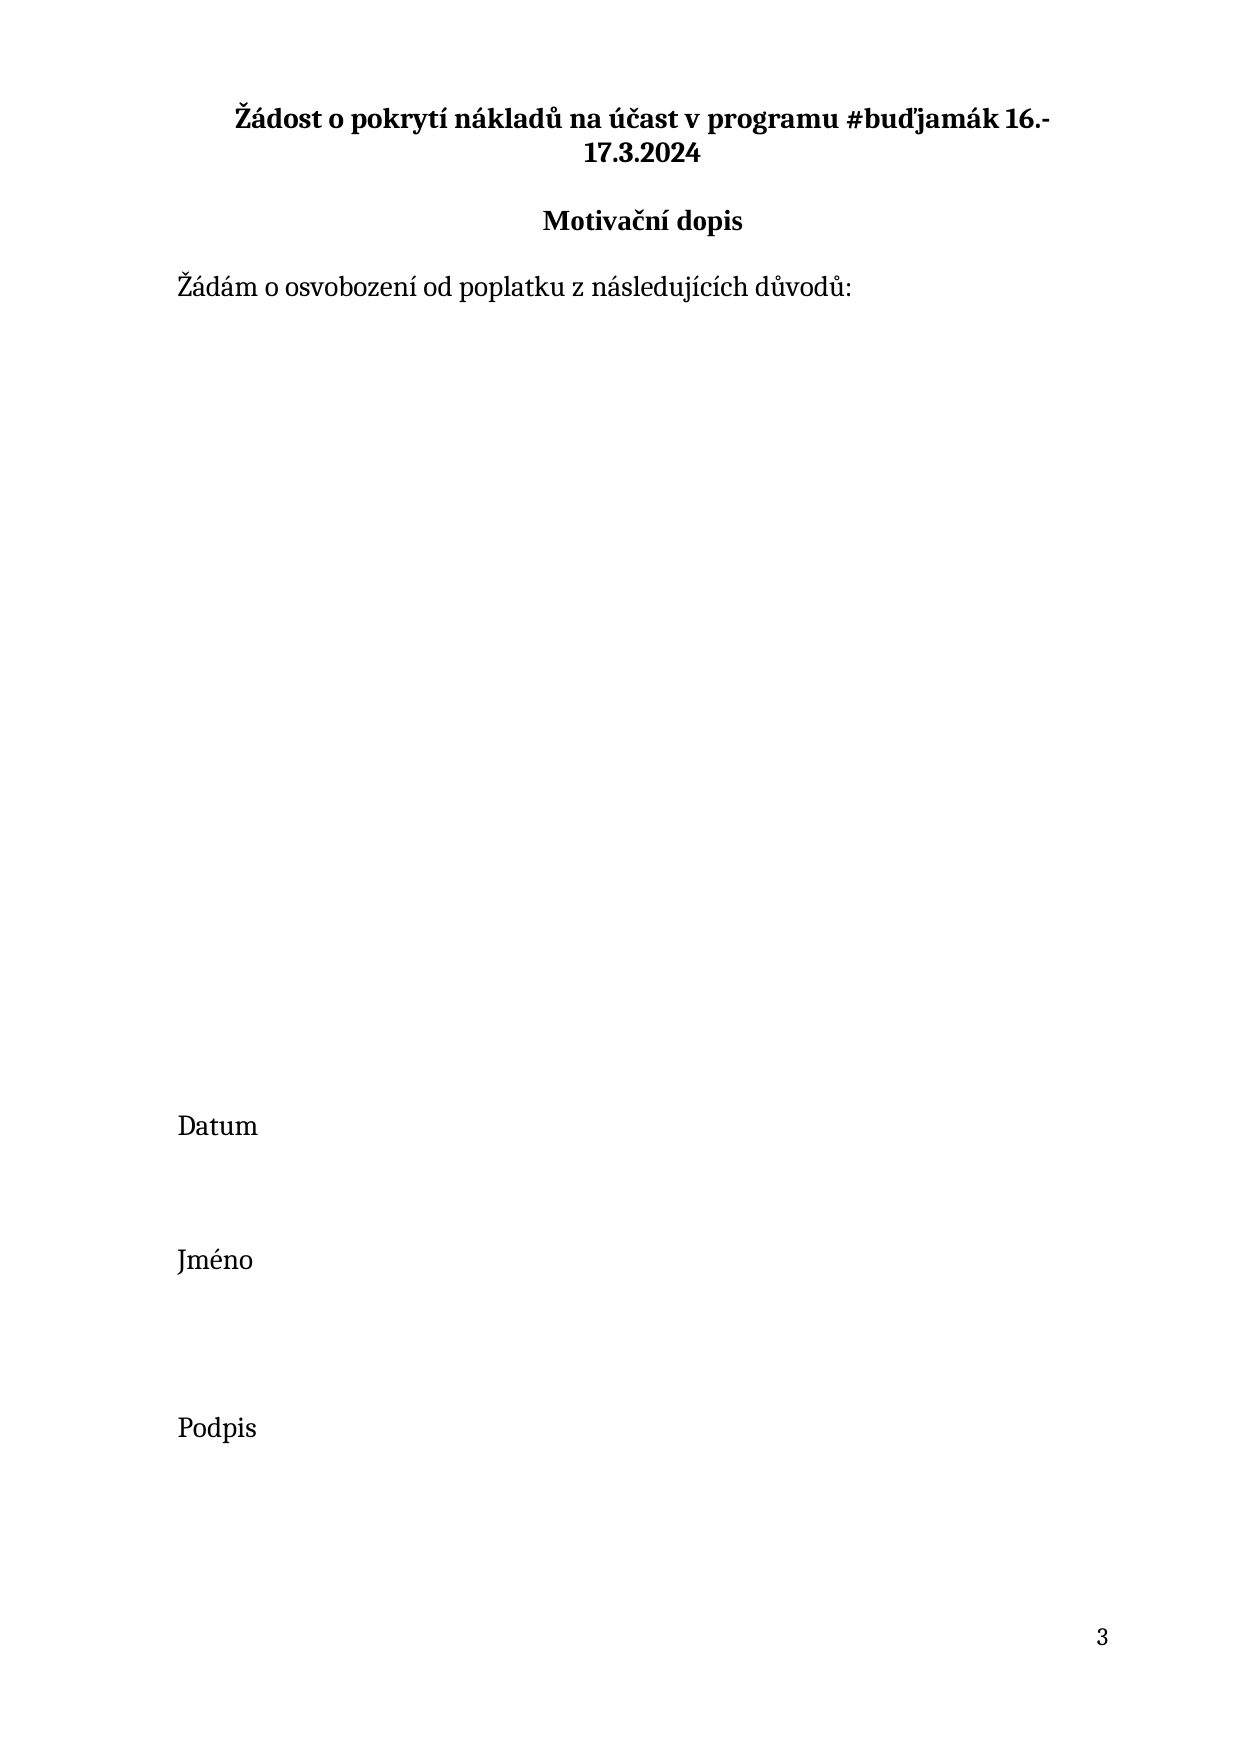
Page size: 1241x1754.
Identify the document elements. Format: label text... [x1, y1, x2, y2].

text Datum [177, 1109, 1108, 1142]
text Podpis [177, 1411, 1108, 1444]
text Žádost o pokrytí nákladů na účast v programu #buďjamák 16.-17.3.2024 [177, 103, 1108, 170]
text Žádám o osvobození od poplatku z následujících důvodů: [177, 270, 1108, 304]
text Motivační dopis [177, 203, 1108, 237]
text Jméno [177, 1243, 1108, 1277]
